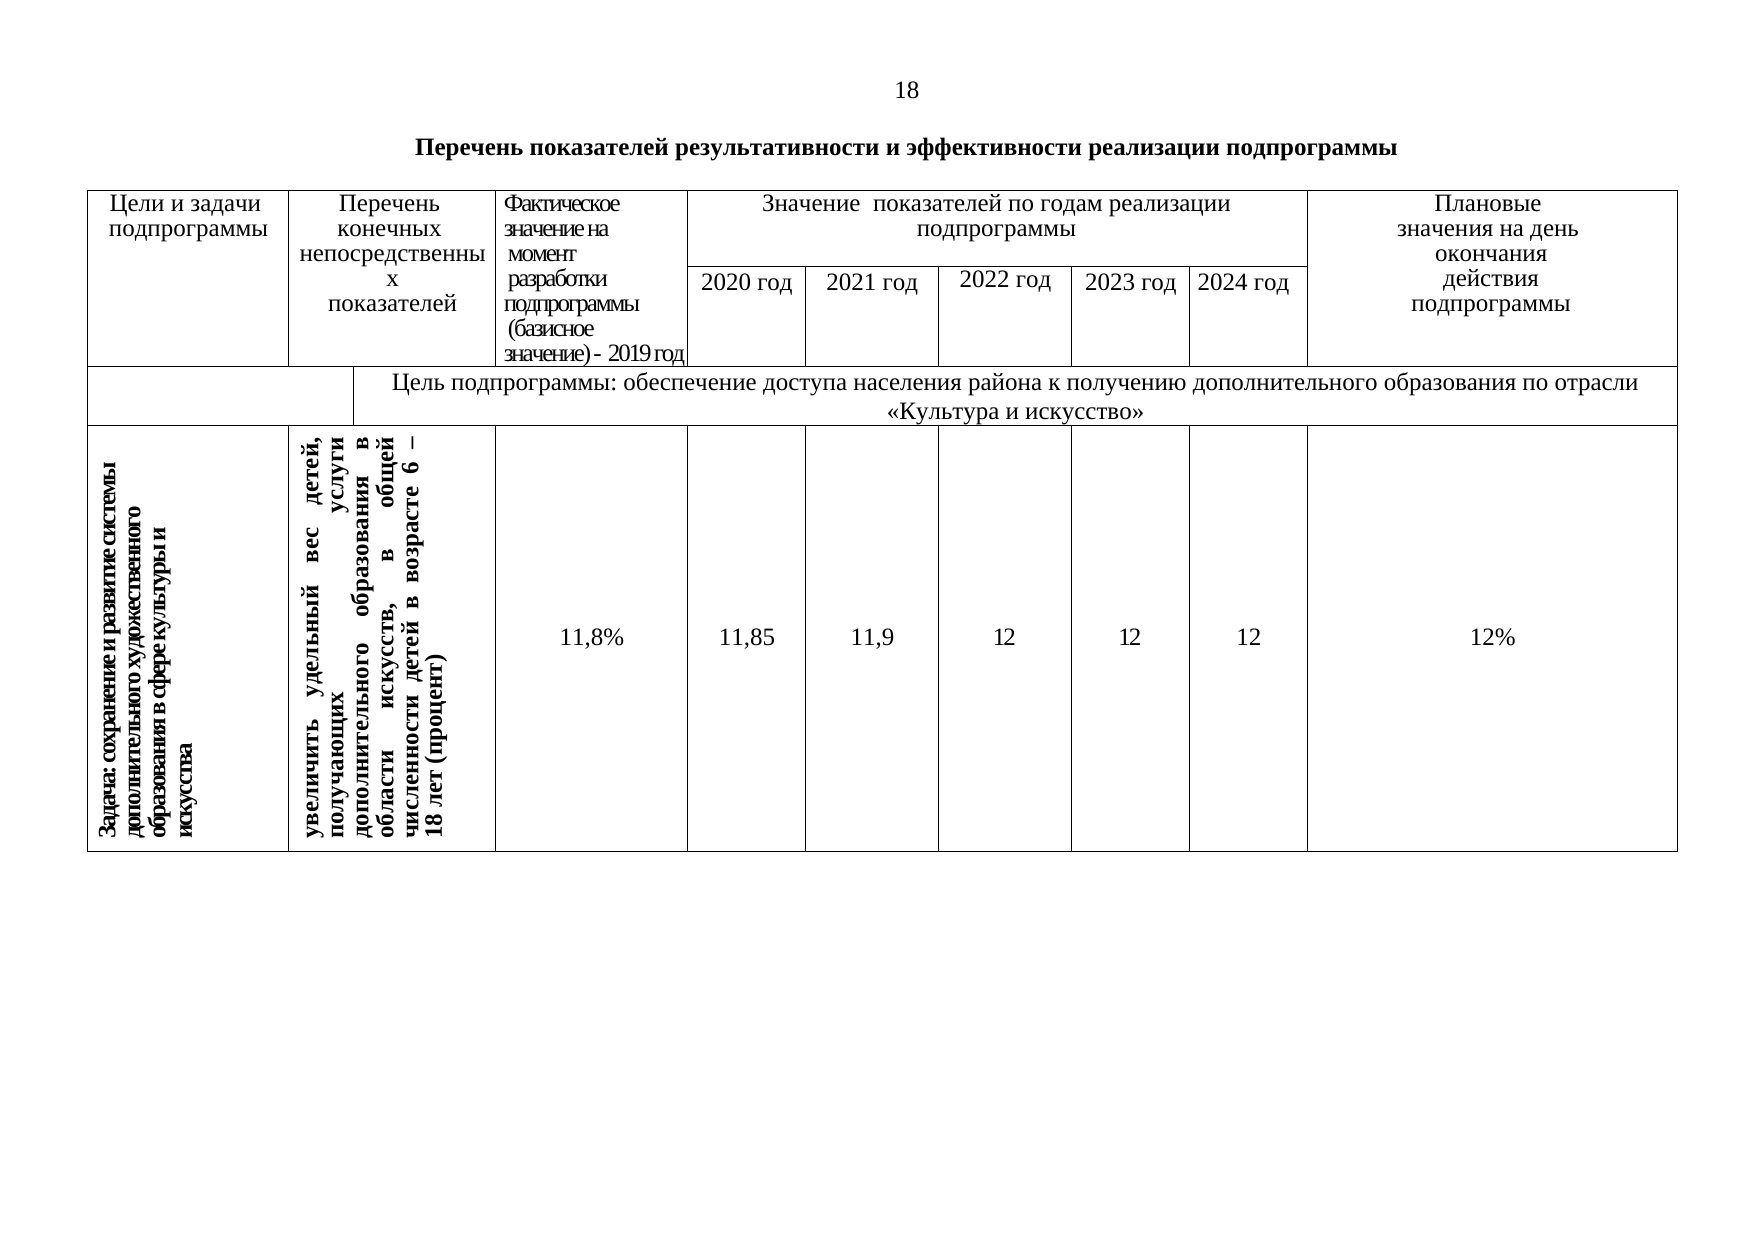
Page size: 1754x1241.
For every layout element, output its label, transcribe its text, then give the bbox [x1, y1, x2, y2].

table_cell 12 [939, 426, 1071, 851]
table_header Фактическое значение на момент разработки подпрограммы (базисное значение) - 2019 год [496, 191, 687, 366]
table_cell 2022 год [939, 267, 1071, 366]
table_header Цели и задачи подпрограммы [88, 191, 288, 366]
table_cell 11,85 [688, 426, 805, 851]
table_header Перечень конечных непосредственных показателей [289, 191, 495, 366]
table_cell 2023 год [1072, 267, 1189, 366]
table_cell увеличить удельный вес детей, получающих услуги дополнительного образования в области искусств, в общей численности детей в возрасте 6 – 18 лет (процент) [289, 426, 495, 851]
table_cell [88, 367, 353, 424]
table_cell Цель подпрограммы: обеспечение доступа населения района к получению дополнительного образования по отрасли «Культура и искусство» [354, 367, 1677, 424]
table_header Значение показателей по годам реализации подпрограммы [688, 191, 1307, 266]
table_cell 12 [1190, 426, 1307, 851]
table_cell 2024 год [1190, 267, 1307, 366]
table_cell 2020 год [688, 267, 805, 366]
table_header Плановые значения на день окончания действия подпрограммы [1308, 191, 1677, 366]
table_cell 2021 год [806, 267, 938, 366]
table_cell 12 [1072, 426, 1189, 851]
table_cell 12% [1308, 426, 1677, 851]
table_cell Задача: сохранение и развитие системы дополнительного художественного образования в сфере культуры и искусства [88, 426, 288, 851]
table_cell 11,8% [496, 426, 687, 851]
text Перечень показателей результативности и эффективности реализации подпрограммы [148, 132, 1665, 161]
table_cell 11,9 [806, 426, 938, 851]
